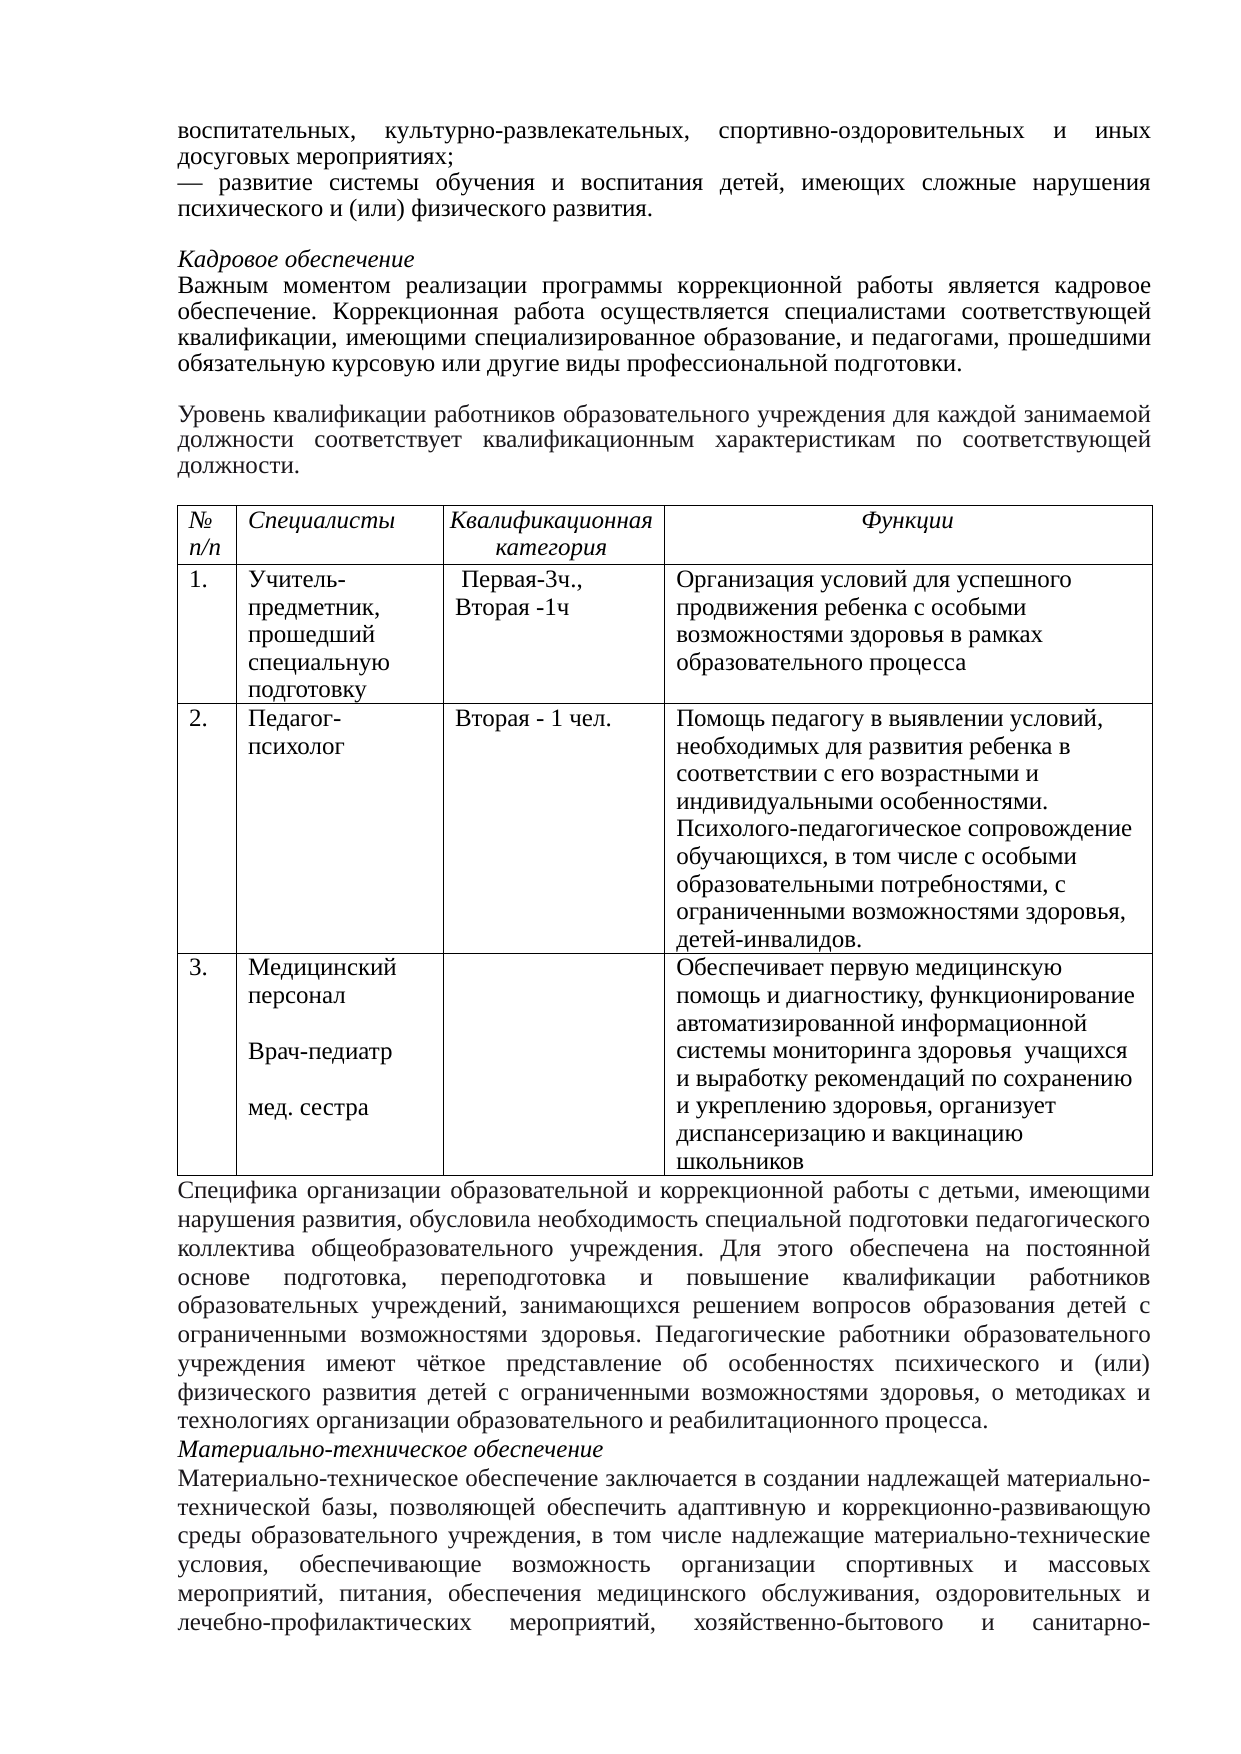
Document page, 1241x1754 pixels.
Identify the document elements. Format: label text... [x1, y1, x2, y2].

table_cell Организация условий для успешного продвижения ребенка с особыми возможностями здоровья в рамках образовательного процесса [665, 565, 1152, 703]
table_cell Обеспечивает первую медицинскую помощь и диагностику, функционирование автоматизированной информационной системы мониторинга здоровья учащихся и выработку рекомендаций по сохранению и укреплению здоровья, организует диспансеризацию и вакцинацию школьников [665, 954, 1152, 1174]
text Материально-техническое обеспечение [177, 1434, 1152, 1463]
text Специфика организации образовательной и коррекционной работы с детьми, имеющими нарушения развития, обусловила необходимость специальной подготовки педагогического коллектива общеобразовательного учреждения. Для этого обеспечена на постоянной основе подготовка, переподготовка и повышение квалификации работников образовательных учреждений, занимающихся решением вопросов образования детей с ограниченными возможностями здоровья. Педагогические работники образовательного учреждения имеют чёткое представление об особенностях психического и (или) физического развития детей с ограниченными возможностями здоровья, о методиках и технологиях организации образовательного и реабилитационного процесса. [177, 1176, 1151, 1434]
table_cell Учитель-предметник, прошедший специальную подготовку [237, 565, 443, 703]
text — развитие системы обучения и воспитания детей, имеющих сложные нарушения психического и (или) физического развития. [177, 170, 1152, 222]
text Кадровое обеспечение [177, 247, 1152, 273]
text Важным моментом реализации программы коррекционной работы является кадровое обеспечение. Коррекционная работа осуществляется специалистами соответствующей квалификации, имеющими специализированное образование, и педагогами, прошедшими обязательную курсовую или другие виды профессиональной подготовки. [177, 273, 1152, 376]
table_cell Помощь педагогу в выявлении условий, необходимых для развития ребенка в соответствии с его возрастными и индивидуальными особенностями. Психолого-педагогическое сопровождение обучающихся, в том числе с особыми образовательными потребностями, с ограниченными возможностями здоровья, детей-инвалидов. [665, 704, 1152, 953]
table_header Квалификационная категория [444, 506, 664, 564]
table_cell Медицинский персонал Врач-педиатр мед. сестра [237, 954, 443, 1174]
table_cell Педагог-психолог [237, 704, 443, 953]
table_cell 3. [178, 954, 236, 1174]
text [177, 118, 1152, 170]
table_cell [444, 954, 664, 1174]
table_header Специалисты [237, 506, 443, 564]
table_header Функции [665, 506, 1152, 564]
table_header № п/п [178, 506, 236, 564]
table_cell Первая-3ч., Вторая -1ч [444, 565, 664, 703]
text Уровень квалификации работников образовательного учреждения для каждой занимаемой должности соответствует квалификационным характеристикам по соответствующей должности. [177, 402, 1152, 479]
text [177, 1463, 1151, 1636]
table_cell Вторая - 1 чел. [444, 704, 664, 953]
table_cell 2. [178, 704, 236, 953]
table_cell 1. [178, 565, 236, 703]
